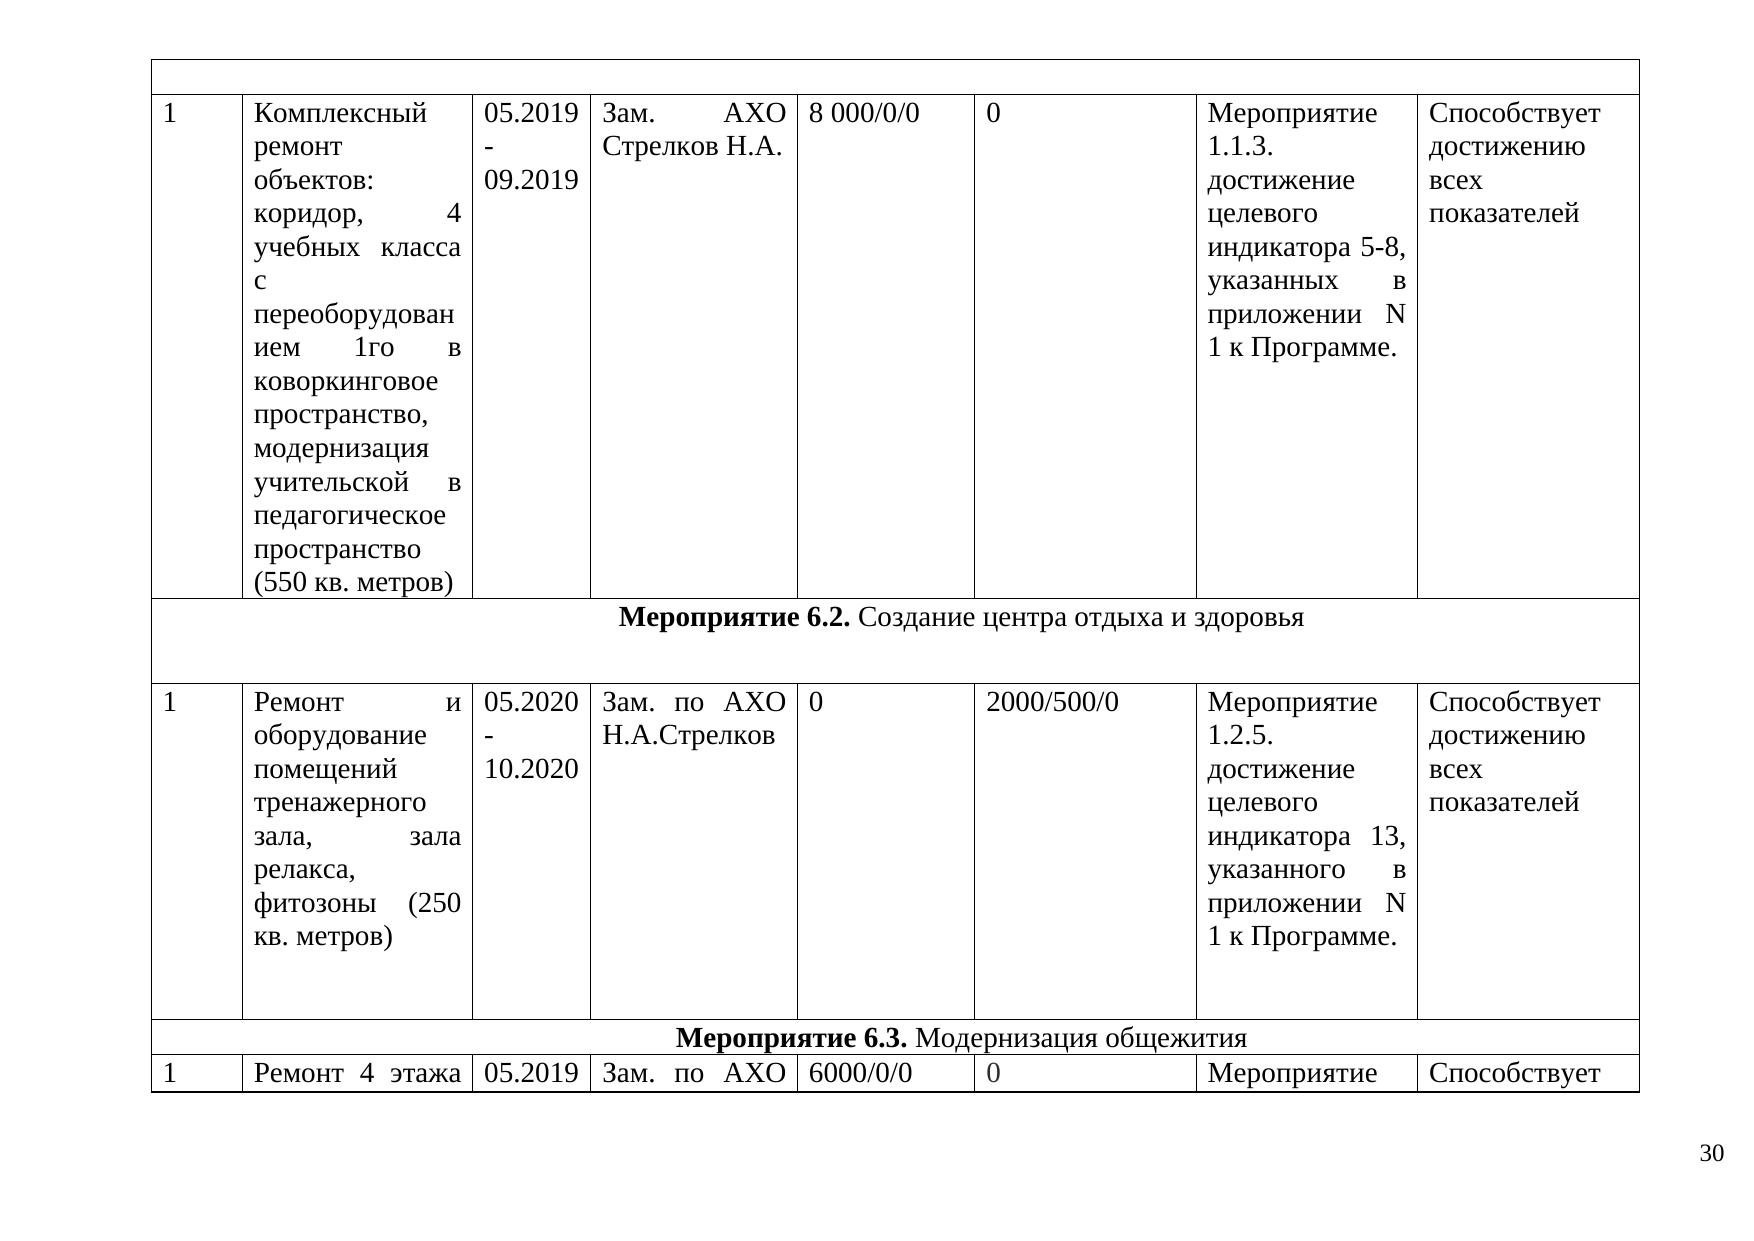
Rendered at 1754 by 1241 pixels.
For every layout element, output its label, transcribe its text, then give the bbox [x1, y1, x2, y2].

table_cell Мероприятие 6.2. Создание центра отдыха и здоровья [152, 599, 1639, 683]
table_cell 0 [798, 684, 974, 1019]
table_cell Зам. АХО Стрелков Н.А. [591, 95, 797, 598]
table_cell 2000/500/0 [975, 684, 1196, 1019]
table_cell 1 [152, 684, 242, 1019]
table_cell Зам. по АХО Н.А.Стрелков [591, 684, 797, 1019]
table_cell Способствует достижению всех показателей [1418, 95, 1639, 598]
table_cell Способствует достижению всех показателей [1418, 684, 1639, 1019]
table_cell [591, 1055, 797, 1091]
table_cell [1418, 1055, 1639, 1091]
table_cell Мероприятие 1.1.3. достижение целевого индикатора 5-8, указанных в приложении N 1 к Программе. [1197, 95, 1417, 598]
table_cell 05.2020-10.2020 [473, 684, 590, 1019]
table_cell 8 000/0/0 [798, 95, 974, 598]
table_cell Ремонт и оборудование помещений тренажерного зала, зала релакса, фитозоны (250 кв. метров) [243, 684, 472, 1019]
table_cell Комплексный ремонт объектов: коридор, 4 учебных класса с переоборудованием 1го в коворкинговое пространство, модернизация учительской в педагогическое пространство (550 кв. метров) [243, 95, 472, 598]
table_cell Мероприятие 1.2.5. достижение целевого индикатора 13, указанного в приложении N 1 к Программе. [1197, 684, 1417, 1019]
table_cell 0 [975, 1055, 1196, 1091]
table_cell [1197, 1055, 1417, 1091]
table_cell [243, 1055, 472, 1091]
table_cell 05.2019-09.2019 [473, 95, 590, 598]
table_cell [152, 60, 1639, 94]
table_cell 1 [152, 95, 242, 598]
table_cell 1 [152, 1055, 242, 1091]
table_cell 05.2019-10.2019 [473, 1055, 590, 1091]
table_cell Мероприятие 6.3. Модернизация общежития [152, 1020, 1639, 1054]
table_cell 0 [975, 95, 1196, 598]
table_cell 6000/0/0 [798, 1055, 974, 1091]
